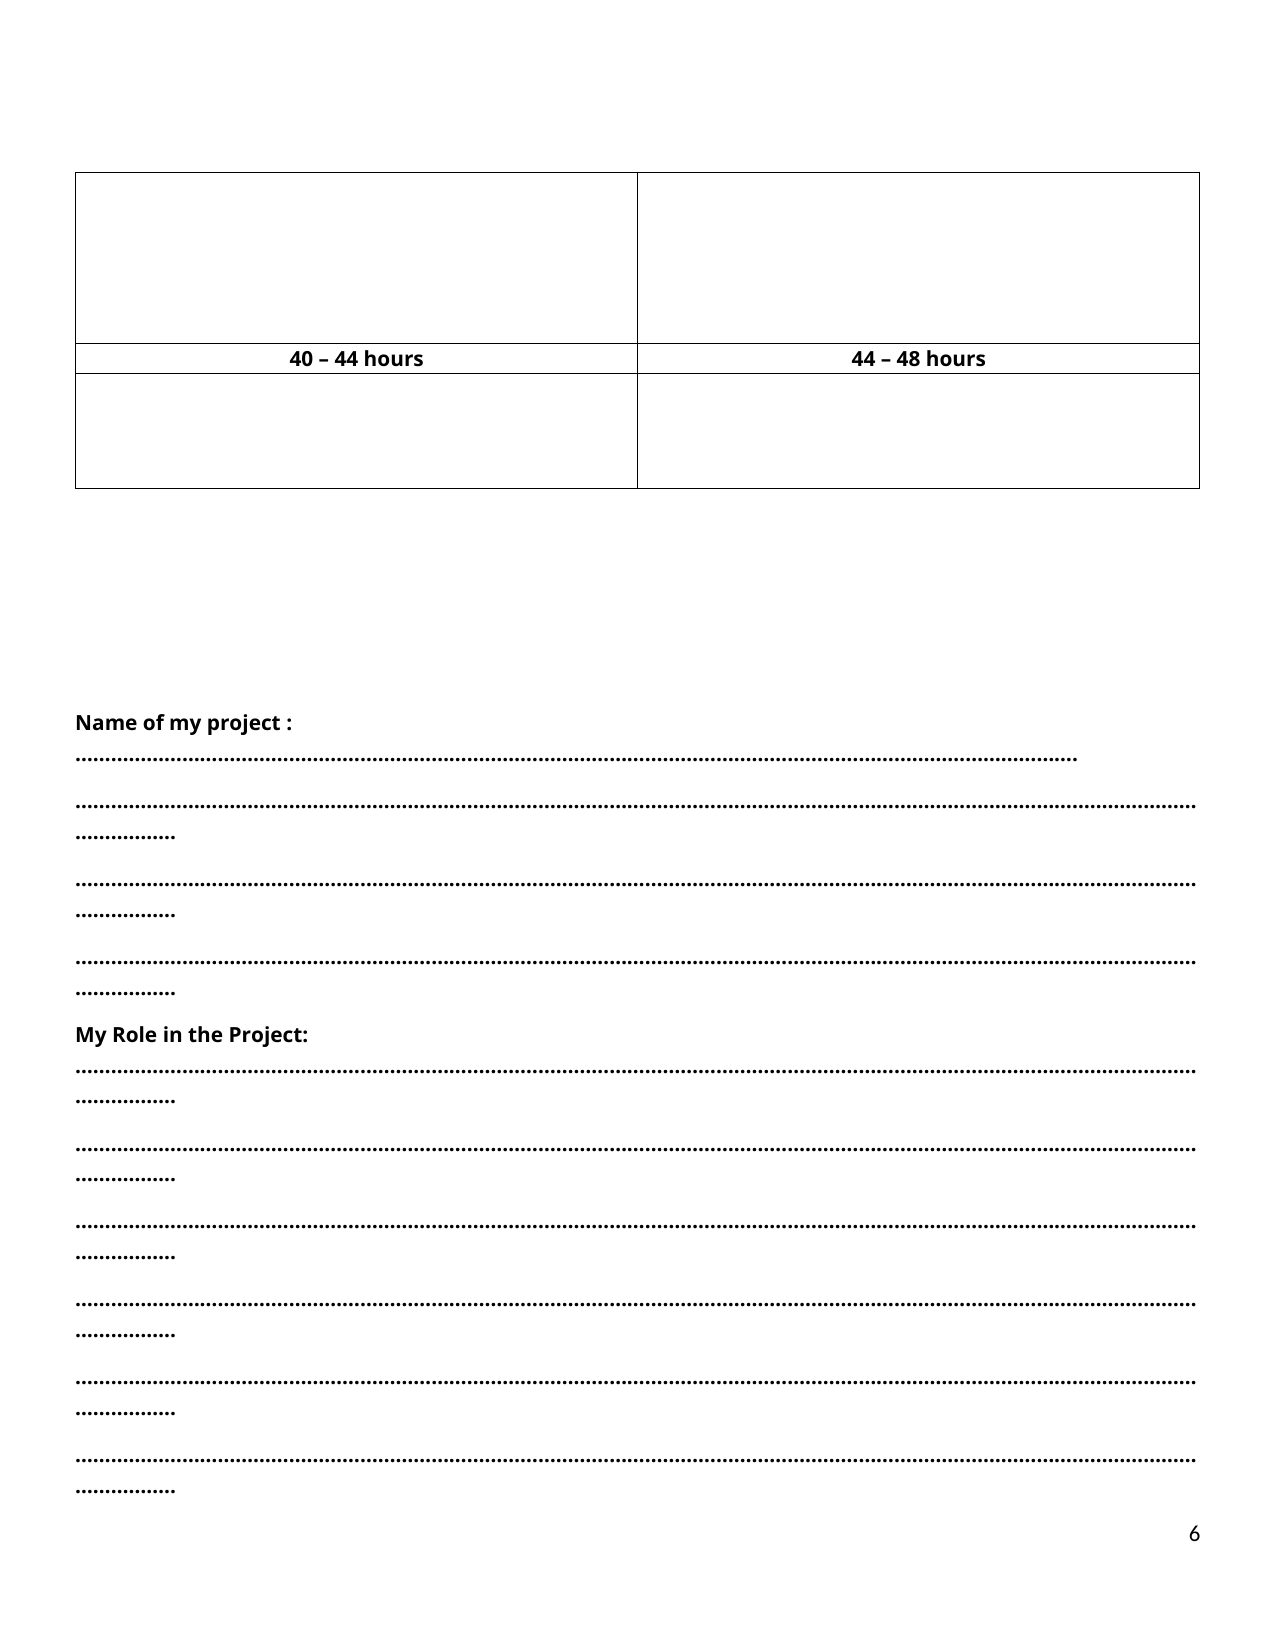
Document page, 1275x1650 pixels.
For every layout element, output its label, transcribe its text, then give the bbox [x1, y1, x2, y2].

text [75, 1440, 1200, 1499]
table_cell 44 – 48 hours [638, 344, 1199, 373]
text …………………………………………………………………………………………………………………………………………………………………………………….. [75, 1129, 1200, 1188]
table_cell [638, 173, 1199, 343]
table_cell [76, 173, 637, 343]
text Name of my project :……………………………………………………………………………………………………………………………………………………. [75, 708, 1200, 767]
text …………………………………………………………………………………………………………………………………………………………………………………….. [75, 786, 1200, 845]
text …………………………………………………………………………………………………………………………………………………………………………………….. [75, 1207, 1200, 1266]
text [75, 1284, 1200, 1343]
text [75, 1362, 1200, 1421]
table_cell [638, 374, 1199, 488]
text …………………………………………………………………………………………………………………………………………………………………………………….. [75, 942, 1200, 1001]
table_cell 40 – 44 hours [76, 344, 637, 373]
text My Role in the Project: …………………………………………………………………………………………………………………………………………………………………………………….. [75, 1020, 1200, 1110]
table_cell [76, 374, 637, 488]
text …………………………………………………………………………………………………………………………………………………………………………………….. [75, 864, 1200, 923]
